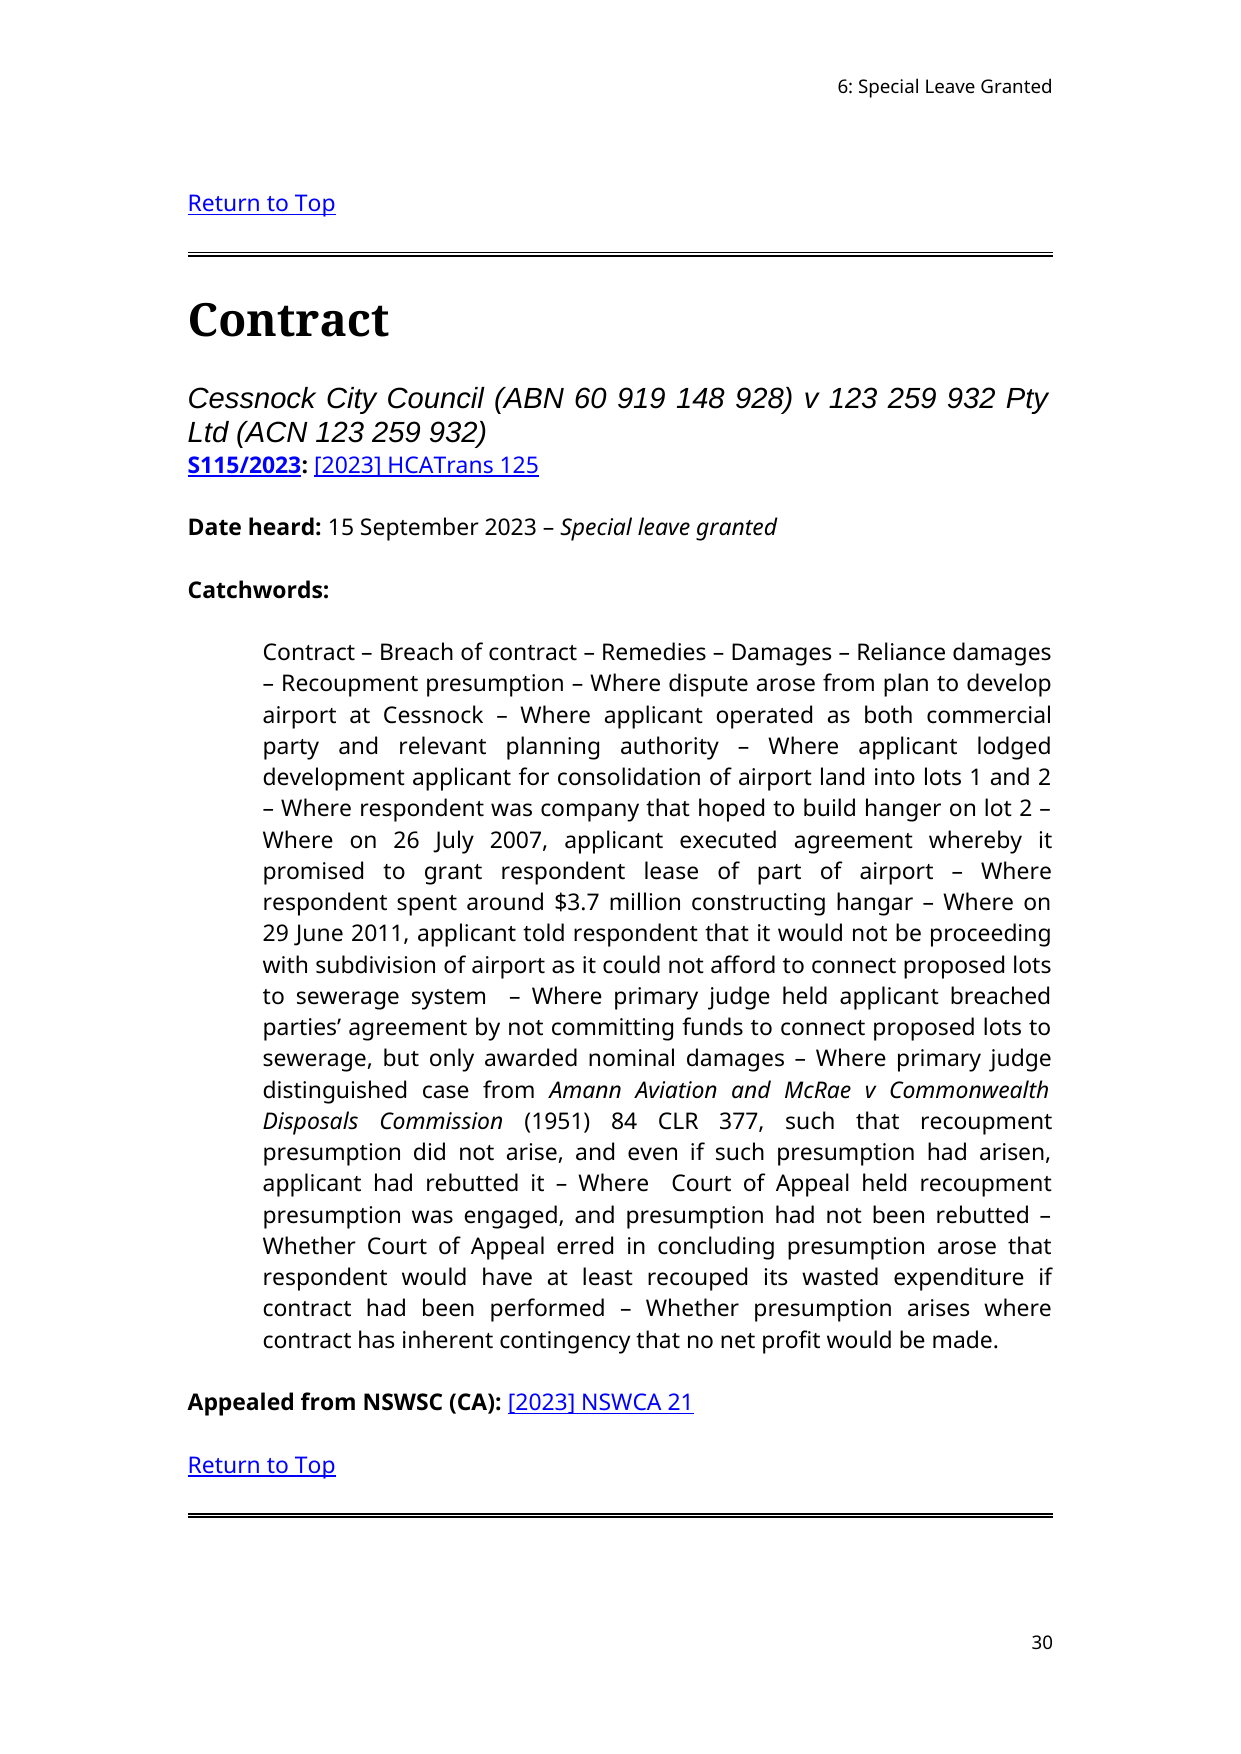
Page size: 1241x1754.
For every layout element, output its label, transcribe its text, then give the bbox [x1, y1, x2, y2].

text Catchwords: [187, 573, 1053, 605]
text Date heard: 15 September 2023 – Special leave granted [187, 511, 1053, 542]
text Contract – Breach of contract – Remedies – Damages – Reliance damages – Recoupment presumption – Where dispute arose from plan to develop airport at Cessnock – Where applicant operated as both commercial party and relevant planning authority – Where applicant lodged development applicant for consolidation of airport land into lots 1 and 2 – Where respondent was company that hoped to build hanger on lot 2 – Where on 26 July 2007, applicant executed agreement whereby it promised to grant respondent lease of part of airport – Where respondent spent around $3.7 million constructing hangar – Where on 29 June 2011, applicant told respondent that it would not be proceeding with subdivision of airport as it could not afford to connect proposed lots to sewerage system – Where primary judge held applicant breached parties’ agreement by not committing funds to connect proposed lots to sewerage, but only awarded nominal damages – Where primary judge distinguished case from Amann Aviation and McRae v Commonwealth Disposals Commission (1951) 84 CLR 377, such that recoupment presumption did not arise, and even if such presumption had arisen, applicant had rebutted it – Where Court of Appeal held recoupment presumption was engaged, and presumption had not been rebutted – Whether Court of Appeal erred in concluding presumption arose that respondent would have at least recouped its wasted expenditure if contract had been performed – Whether presumption arises where contract has inherent contingency that no net profit would be made. [262, 636, 1053, 1355]
text Appealed from NSWSC (CA): [2023] NSWCA 21 [187, 1386, 1053, 1417]
subtitle Contract [187, 288, 1053, 350]
text Return to Top [187, 1448, 1053, 1480]
subtitle Cessnock City Council (ABN 60 919 148 928) v 123 259 932 Pty Ltd (ACN 123 259 932) [187, 381, 1053, 448]
text S115/2023: [2023] HCATrans 125 [187, 448, 1053, 480]
text Return to Top [187, 187, 1053, 218]
